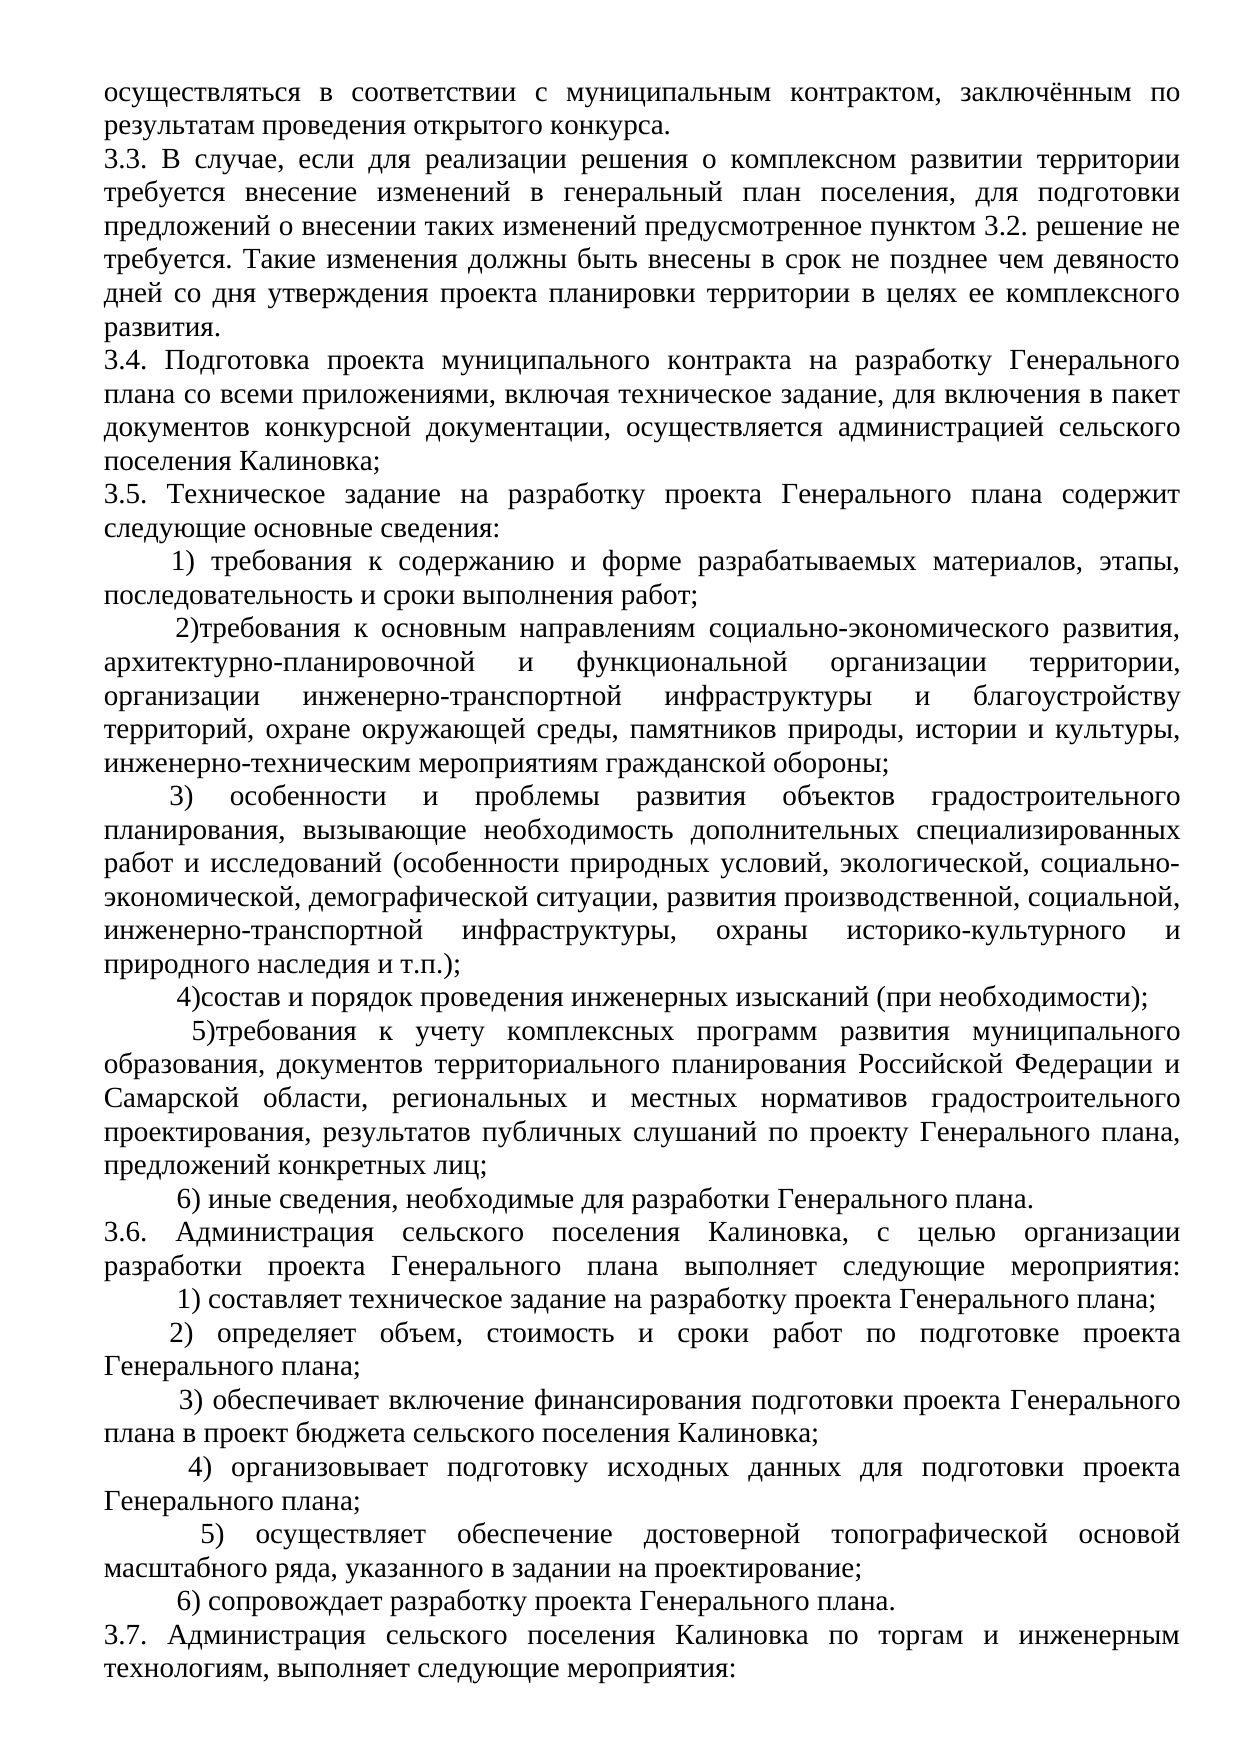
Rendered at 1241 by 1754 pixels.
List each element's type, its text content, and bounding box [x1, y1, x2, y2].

text 3.3. В случае, если для реализации решения о комплексном развитии территории требуется внесение изменений в генеральный план поселения, для подготовки предложений о внесении таких изменений предусмотренное пунктом 3.2. решение не требуется. Такие изменения должны быть внесены в срок не позднее чем девяносто дней со дня утверждения проекта планировки территории в целях ее комплексного развития. [103, 141, 1181, 342]
text 2)требования к основным направлениям социально-экономического развития, архитектурно-планировочной и функциональной организации территории, организации инженерно-транспортной инфраструктуры и благоустройству территорий, охране окружающей среды, памятников природы, истории и культуры, инженерно-техническим мероприятиям гражданской обороны; [103, 611, 1181, 778]
text 3) обеспечивает включение финансирования подготовки проекта Генерального плана в проект бюджета сельского поселения Калиновка; [103, 1382, 1181, 1449]
text 6) иные сведения, необходимые для разработки Генерального плана. [103, 1181, 1181, 1214]
text 1) требования к содержанию и форме разрабатываемых материалов, этапы, последовательность и сроки выполнения работ; [103, 543, 1181, 611]
text 3.7. Администрация сельского поселения Калиновка по торгам и инженерным технологиям, выполняет следующие мероприятия: [103, 1617, 1181, 1684]
text 5) осуществляет обеспечение достоверной топографической основой масштабного ряда, указанного в задании на проектирование; [103, 1516, 1181, 1583]
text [103, 74, 1181, 141]
text 3.6. Администрация сельского поселения Калиновка, с целью организации разработки проекта Генерального плана выполняет следующие мероприятия: 1) составляет техническое задание на разработку проекта Генерального плана; [103, 1214, 1181, 1315]
text 6) сопровождает разработку проекта Генерального плана. [103, 1583, 1181, 1617]
text 4)состав и порядок проведения инженерных изысканий (при необходимости); [103, 979, 1181, 1013]
text 5)требования к учету комплексных программ развития муниципального образования, документов территориального планирования Российской Федерации и Самарской области, региональных и местных нормативов градостроительного проектирования, результатов публичных слушаний по проекту Генерального плана, предложений конкретных лиц; [103, 1013, 1181, 1181]
text 3) особенности и проблемы развития объектов градостроительного планирования, вызывающие необходимость дополнительных специализированных работ и исследований (особенности природных условий, экологической, социально-экономической, демографической ситуации, развития производственной, социальной, инженерно-транспортной инфраструктуры, охраны историко-культурного и природного наследия и т.п.); [103, 778, 1181, 979]
text 4) организовывает подготовку исходных данных для подготовки проекта Генерального плана; [103, 1449, 1181, 1516]
text 3.5. Техническое задание на разработку проекта Генерального плана содержит следующие основные сведения: [103, 476, 1181, 543]
text 3.4. Подготовка проекта муниципального контракта на разработку Генерального плана со всеми приложениями, включая техническое задание, для включения в пакет документов конкурсной документации, осуществляется администрацией сельского поселения Калиновка; [103, 342, 1181, 476]
text 2) определяет объем, стоимость и сроки работ по подготовке проекта Генерального плана; [103, 1315, 1181, 1382]
